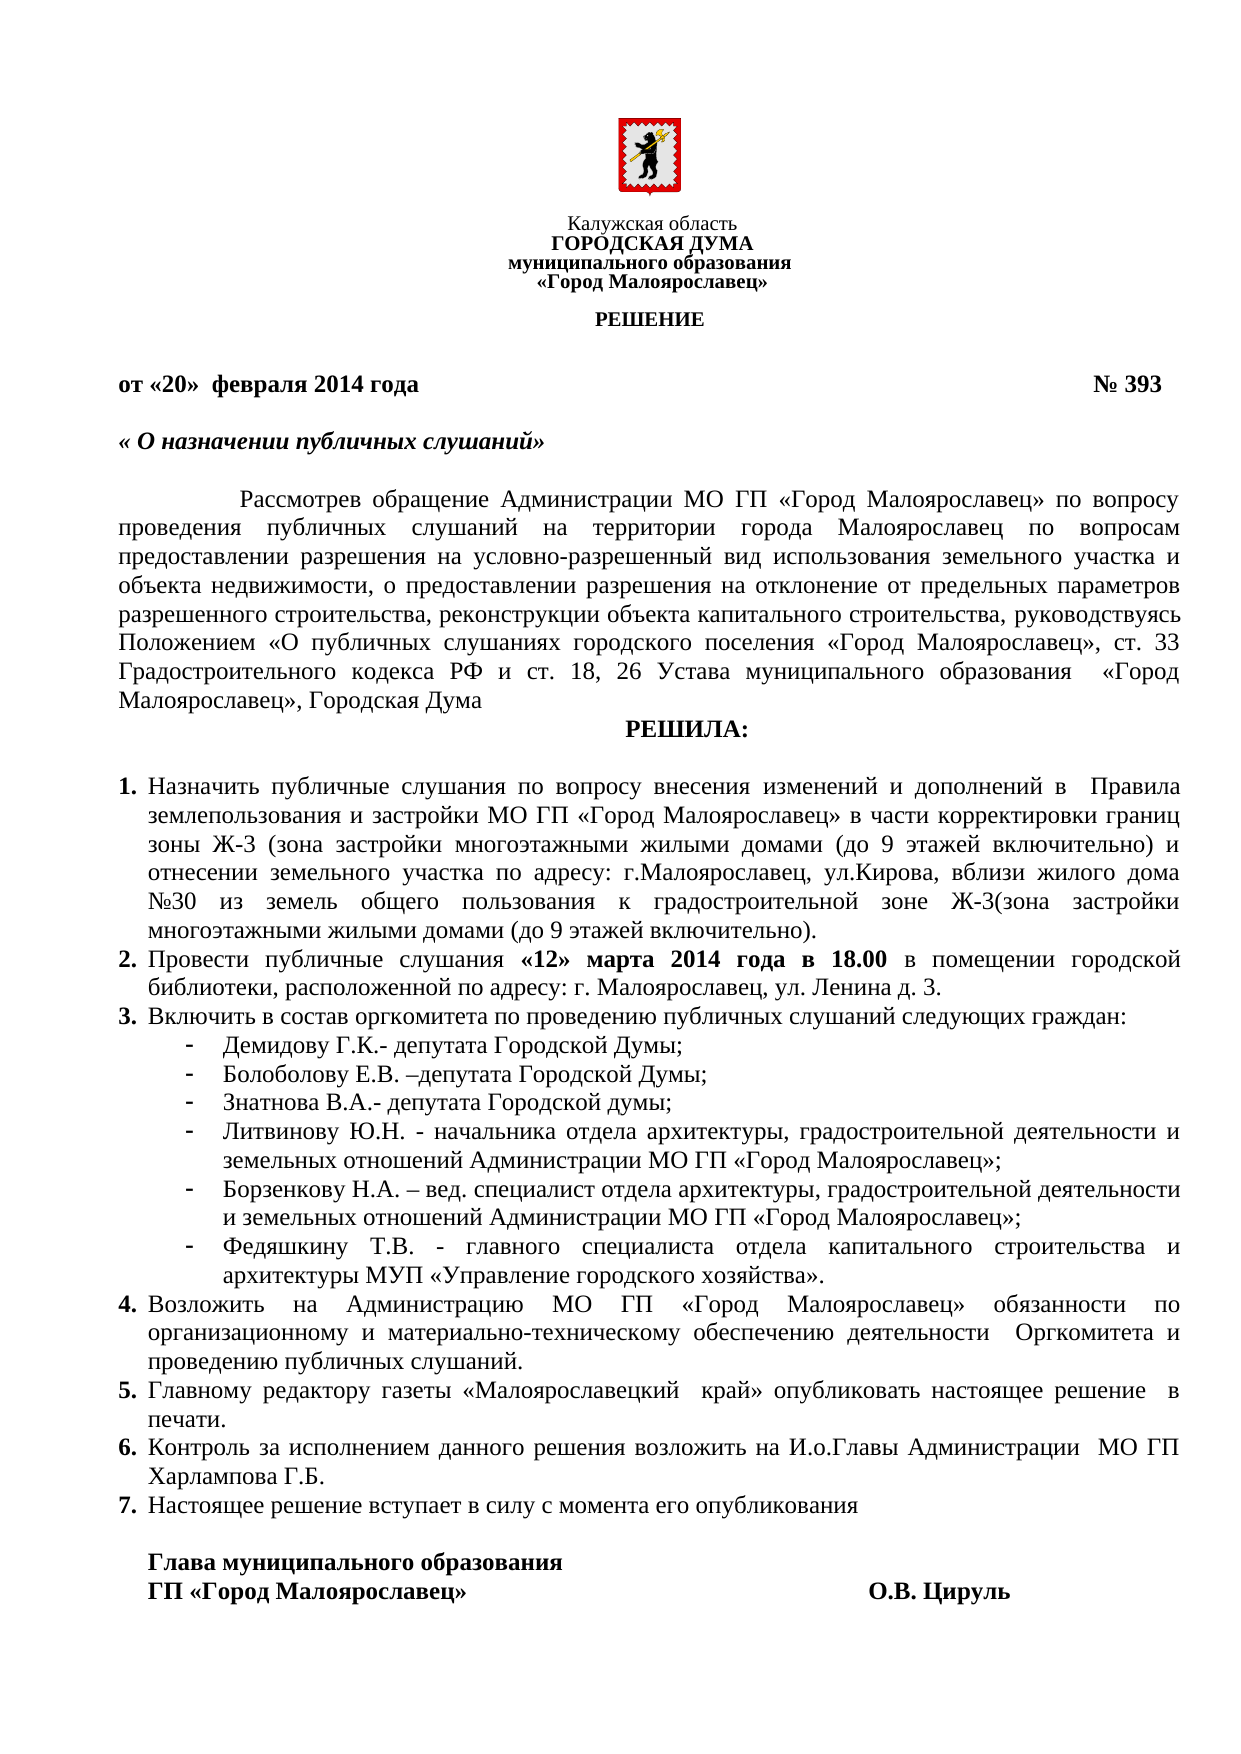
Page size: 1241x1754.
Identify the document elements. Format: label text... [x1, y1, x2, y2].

list Возложить на Администрацию МО ГП «Город Малоярославец» обязанности по организационному и материально-техническому обеспечению деятельности Оргкомитета и проведению публичных слушаний. [118, 1289, 1181, 1375]
text Глава муниципального образования [148, 1547, 1181, 1576]
text от «20» февраля 2014 года № 393 [118, 369, 1181, 397]
list Знатнова В.А.- депутата Городской думы; [185, 1087, 1181, 1116]
list Назначить публичные слушания по вопросу внесения изменений и дополнений в Правила землепользования и застройки МО ГП «Город Малоярославец» в части корректировки границ зоны Ж-3 (зона застройки многоэтажными жилыми домами (до 9 этажей включительно) и отнесении земельного участка по адресу: г.Малоярославец, ул.Кирова, вблизи жилого дома №30 из земель общего пользования к градостроительной зоне Ж-3(зона застройки многоэтажными жилыми домами (до 9 этажей включительно). [118, 771, 1181, 944]
text ГП «Город Малоярославец» О.В. Цируль [148, 1576, 1181, 1605]
list Борзенкову Н.А. – вед. специалист отдела архитектуры, градостроительной деятельности и земельных отношений Администрации МО ГП «Город Малоярославец»; [185, 1174, 1181, 1231]
table_header [651, 118, 817, 196]
text « О назначении публичных слушаний» [118, 426, 1181, 455]
table_cell Калужская область ГОРОДСКАЯ ДУМА муниципального образования «Город Малоярославец» РЕШЕНИЕ [482, 196, 817, 330]
text РЕШИЛА: [118, 714, 1181, 742]
text Рассмотрев обращение Администрации МО ГП «Город Малоярославец» по вопросу проведения публичных слушаний на территории города Малоярославец по вопросам предоставлении разрешения на условно-разрешенный вид использования земельного участка и объекта недвижимости, о предоставлении разрешения на отклонение от предельных параметров разрешенного строительства, реконструкции объекта капитального строительства, руководствуясь Положением «О публичных слушаниях городского поселения «Город Малоярославец», ст. 33 Градостроительного кодекса РФ и ст. 18, 26 Устава муниципального образования «Город Малоярославец», Городская Дума [118, 484, 1181, 714]
list Демидову Г.К.- депутата Городской Думы; [185, 1030, 1181, 1059]
list Федяшкину Т.В. - главного специалиста отдела капитального строительства и архитектуры МУП «Управление городского хозяйства». [185, 1231, 1181, 1289]
list Настоящее решение вступает в силу с момента его опубликования [118, 1490, 1181, 1519]
list Болоболову Е.В. –депутата Городской Думы; [185, 1059, 1181, 1087]
list Литвинову Ю.Н. - начальника отдела архитектуры, градостроительной деятельности и земельных отношений Администрации МО ГП «Город Малоярославец»; [185, 1116, 1181, 1174]
list Главному редактору газеты «Малоярославецкий край» опубликовать настоящее решение в печати. [118, 1375, 1181, 1432]
table_header [482, 118, 649, 196]
list Контроль за исполнением данного решения возложить на И.о.Главы Администрации МО ГП Харлампова Г.Б. [118, 1432, 1181, 1490]
list Включить в состав оргкомитета по проведению публичных слушаний следующих граждан: [118, 1001, 1181, 1030]
list Провести публичные слушания «12» марта 2014 года в 18.00 в помещении городской библиотеки, расположенной по адресу: г. Малоярославец, ул. Ленина д. 3. [118, 944, 1181, 1001]
